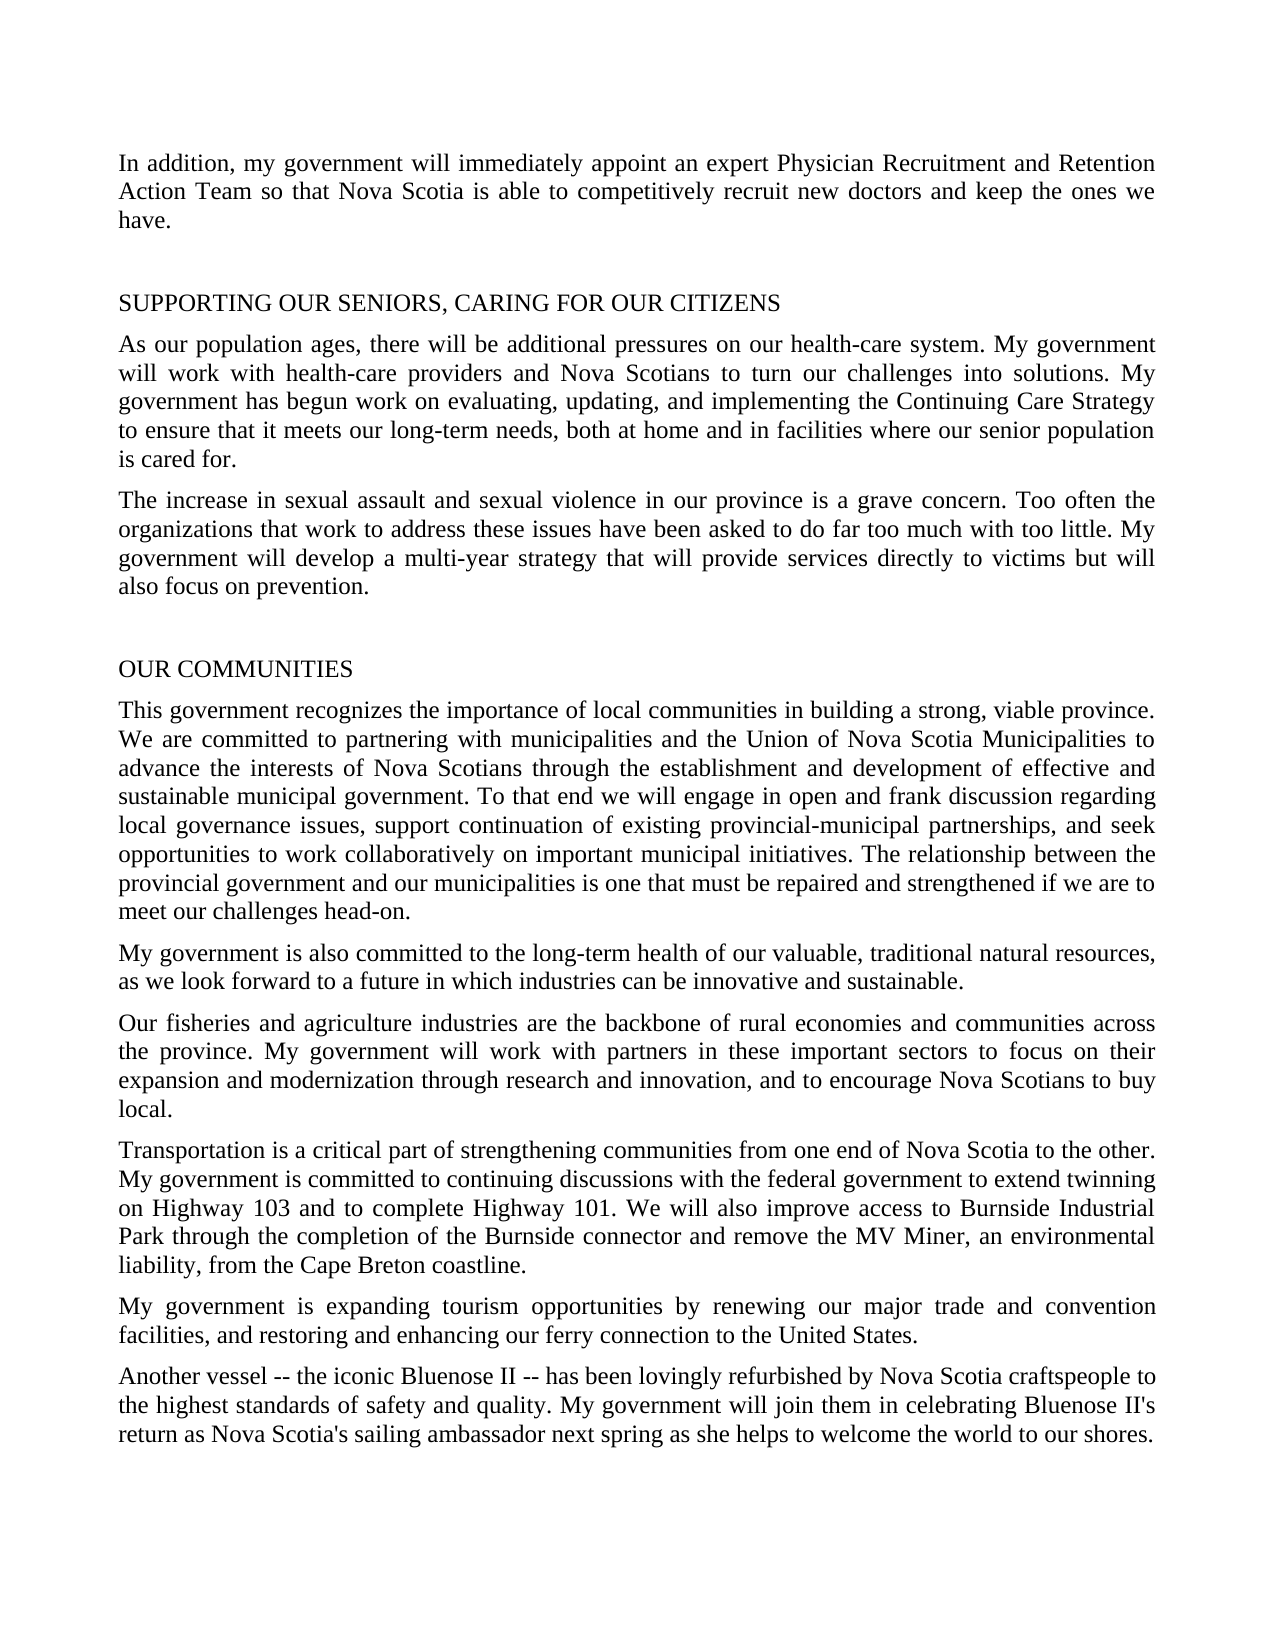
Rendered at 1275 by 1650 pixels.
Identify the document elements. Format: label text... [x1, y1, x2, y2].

text SUPPORTING OUR SENIORS, CARING FOR OUR CITIZENS [118, 288, 1157, 316]
text The increase in sexual assault and sexual violence in our province is a grave concern. Too often the organizations that work to address these issues have been asked to do far too much with too little. My government will develop a multi-year strategy that will provide services directly to victims but will also focus on prevention. [118, 485, 1157, 600]
text In addition, my government will immediately appoint an expert Physician Recruitment and Retention Action Team so that Nova Scotia is able to competitively recruit new doctors and keep the ones we have. [118, 148, 1157, 234]
text OUR COMMUNITIES [118, 654, 1157, 683]
text My government is also committed to the long-term health of our valuable, traditional natural resources, as we look forward to a future in which industries can be innovative and sustainable. [118, 938, 1157, 995]
text Another vessel -- the iconic Bluenose II -- has been lovingly refurbished by Nova Scotia craftspeople to the highest standards of safety and quality. My government will join them in celebrating Bluenose II's return as Nova Scotia's sailing ambassador next spring as she helps to welcome the world to our shores. [118, 1361, 1157, 1448]
text As our population ages, there will be additional pressures on our health-care system. My government will work with health-care providers and Nova Scotians to turn our challenges into solutions. My government has begun work on evaluating, updating, and implementing the Continuing Care Strategy to ensure that it meets our long-term needs, both at home and in facilities where our senior population is cared for. [118, 329, 1157, 473]
text This government recognizes the importance of local communities in building a strong, viable province. We are committed to partnering with municipalities and the Union of Nova Scotia Municipalities to advance the interests of Nova Scotians through the establishment and development of effective and sustainable municipal government. To that end we will engage in open and frank discussion regarding local governance issues, support continuation of existing provincial-municipal partnerships, and seek opportunities to work collaboratively on important municipal initiatives. The relationship between the provincial government and our municipalities is one that must be repaired and strengthened if we are to meet our challenges head-on. [118, 695, 1157, 925]
text My government is expanding tourism opportunities by renewing our major trade and convention facilities, and restoring and enhancing our ferry connection to the United States. [118, 1291, 1157, 1349]
text Our fisheries and agriculture industries are the backbone of rural economies and communities across the province. My government will work with partners in these important sectors to focus on their expansion and modernization through research and innovation, and to encourage Nova Scotians to buy local. [118, 1008, 1157, 1123]
text Transportation is a critical part of strengthening communities from one end of Nova Scotia to the other. My government is committed to continuing discussions with the federal government to extend twinning on Highway 103 and to complete Highway 101. We will also improve access to Burnside Industrial Park through the completion of the Burnside connector and remove the MV Miner, an environmental liability, from the Cape Breton coastline. [118, 1135, 1157, 1279]
